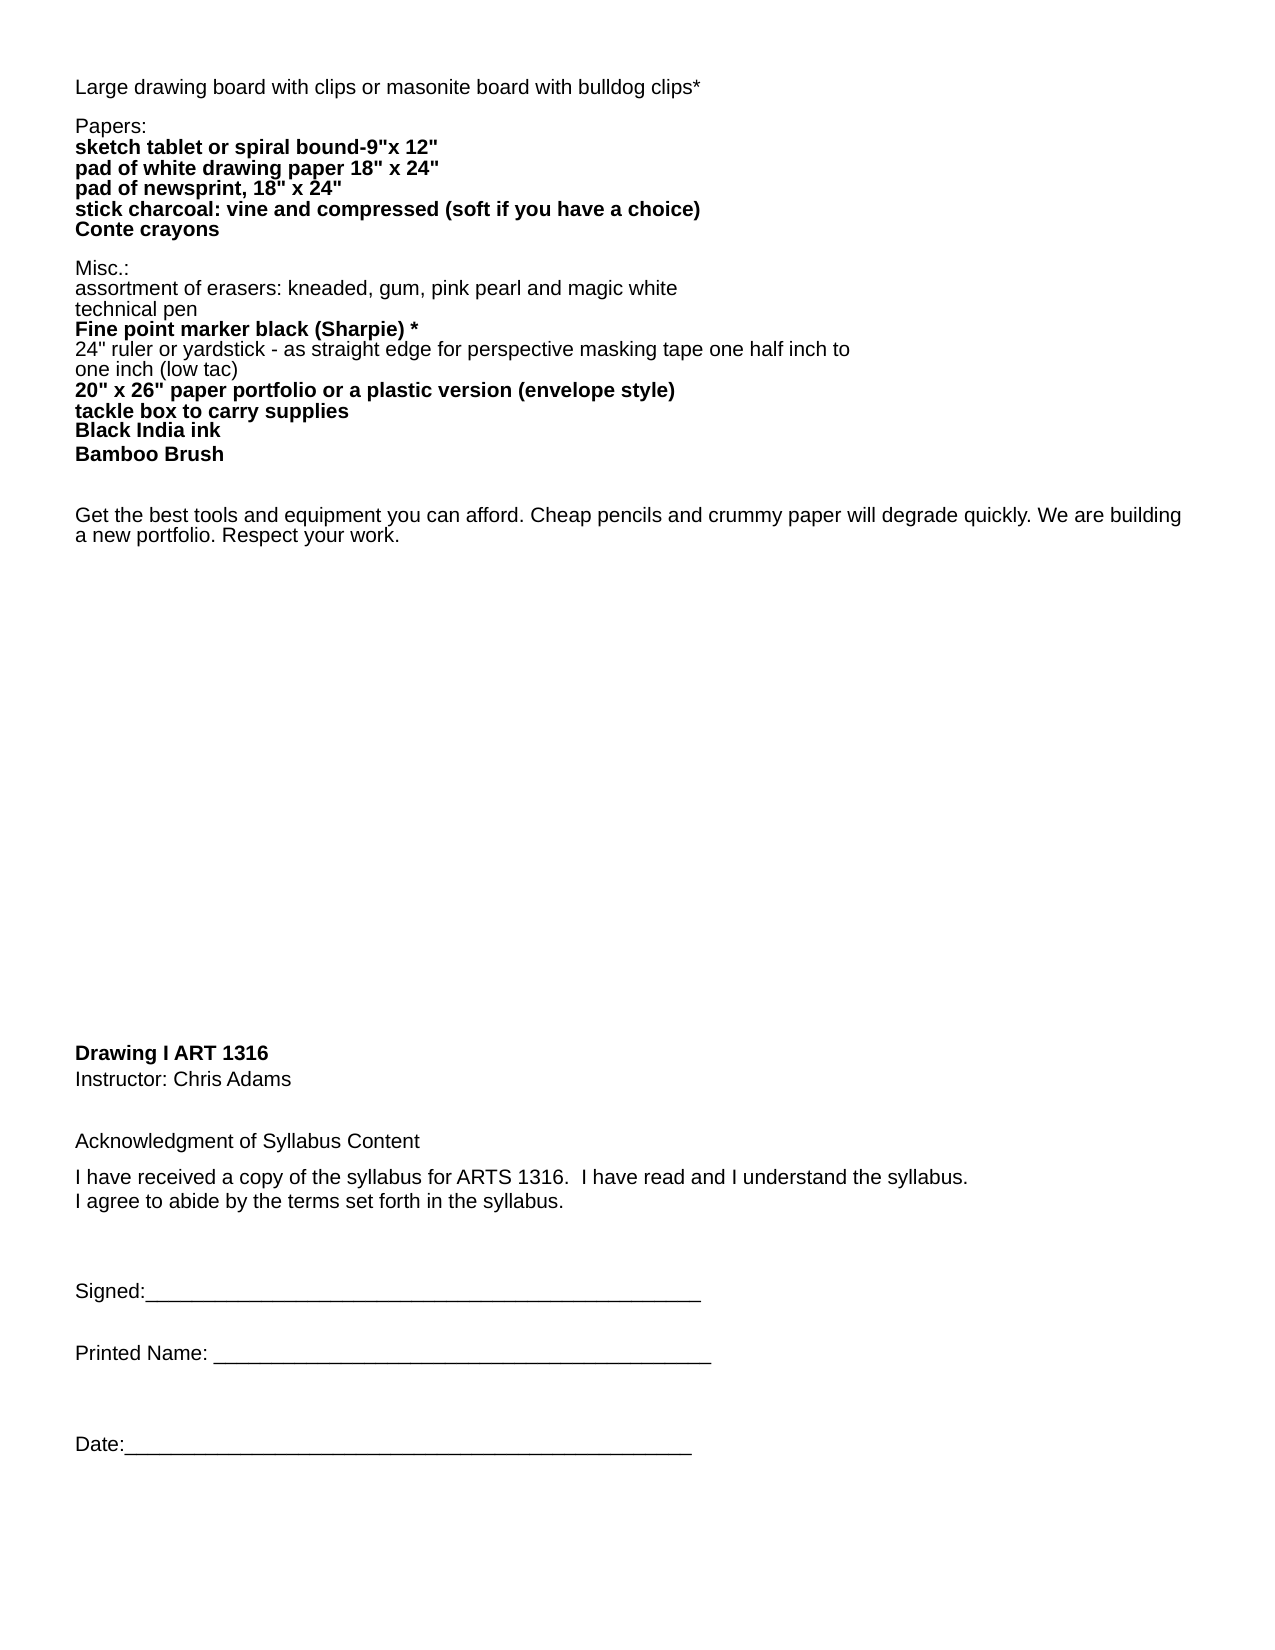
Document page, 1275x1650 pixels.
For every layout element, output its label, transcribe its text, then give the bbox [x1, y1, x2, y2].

text I have received a copy of the syllabus for ARTS 1316. I have read and I understand the syllabus. [75, 1168, 1057, 1188]
text Acknowledgment of Syllabus Content [75, 1129, 1200, 1153]
text Bamboo Brush [75, 441, 1200, 465]
text stick charcoal: vine and compressed (soft if you have a choice) Conte crayons [75, 200, 955, 241]
text Large drawing board with clips or masonite board with bulldog clips* [75, 75, 1200, 99]
text Get the best tools and equipment you can afford. Cheap pencils and crummy paper will degrade quickly. We are building a new portfolio. Respect your work. [75, 506, 1200, 547]
text Instructor: Chris Adams [75, 1067, 1200, 1091]
text Black India ink [75, 422, 1200, 441]
text assortment of erasers: kneaded, gum, pink pearl and magic white [75, 279, 984, 300]
text Printed Name: ___________________________________________ [75, 1341, 1200, 1365]
text technical pen [75, 300, 984, 320]
text pad of newsprint, 18" x 24" [75, 179, 1200, 200]
text Signed:________________________________________________ [75, 1279, 1200, 1303]
text I agree to abide by the terms set forth in the syllabus. [75, 1188, 1200, 1212]
text Drawing I ART 1316 [75, 1040, 1200, 1064]
text Fine point marker black (Sharpie) * [75, 320, 984, 341]
text 20" x 26" paper portfolio or a plastic version (envelope style) [75, 381, 955, 402]
text pad of white drawing paper 18" x 24" [75, 158, 1200, 179]
text Papers: [75, 114, 1200, 138]
text sketch tablet or spiral bound-9"x 12" [75, 138, 1200, 158]
text tackle box to carry supplies [75, 402, 955, 422]
text Date:_________________________________________________ [75, 1432, 1200, 1456]
text Misc.: [75, 256, 1200, 279]
text 24" ruler or yardstick - as straight edge for perspective masking tape one half inch to one inch (low tac) [75, 341, 869, 381]
